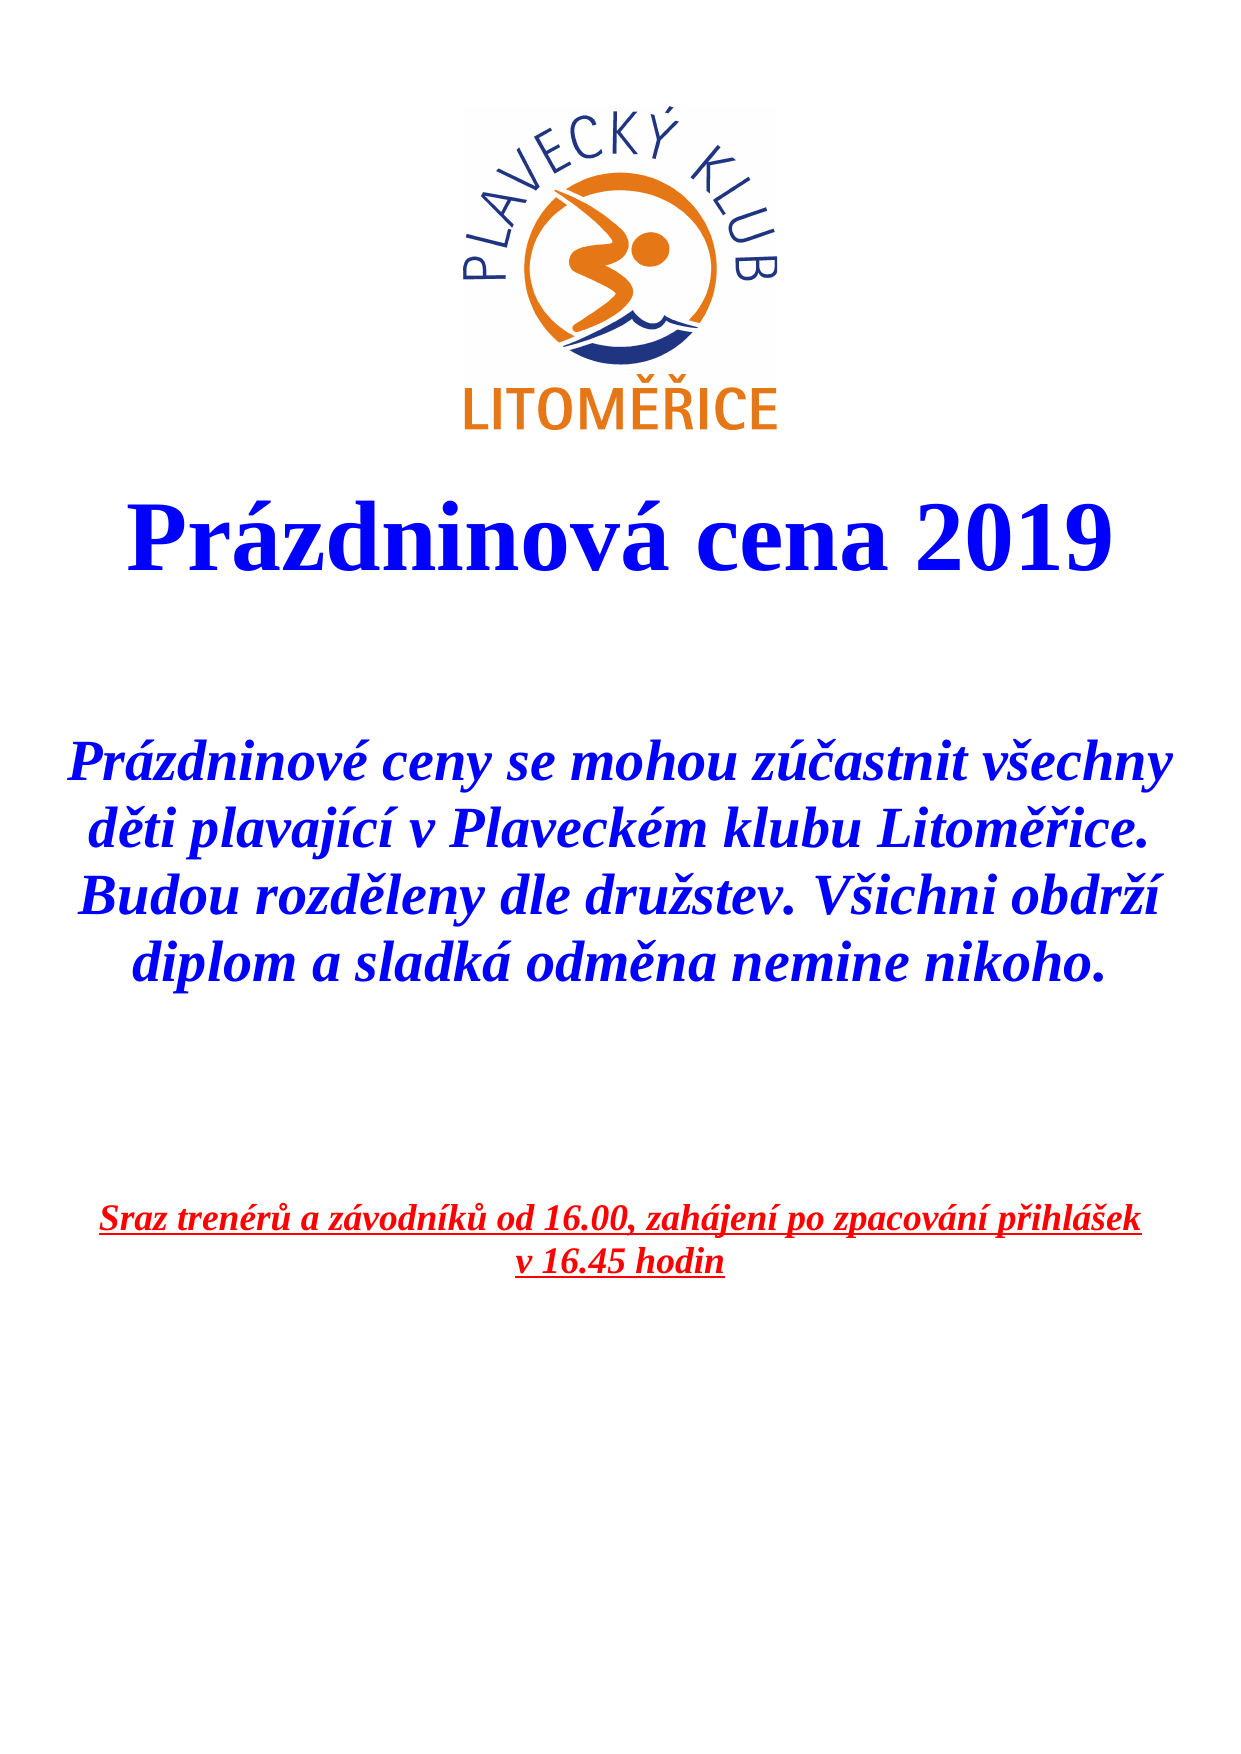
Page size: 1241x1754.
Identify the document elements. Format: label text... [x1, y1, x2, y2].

picture [463, 106, 778, 430]
text Prázdninová cena 2019 [47, 477, 1193, 592]
subtitle Sraz trenérů a závodníků od 16.00, zahájení po zpacování přihlášek v 16.45 hodin [47, 1196, 1193, 1282]
subtitle Prázdninové ceny se mohou zúčastnit všechny děti plavající v Plaveckém klubu Litoměřice. Budou rozděleny dle družstev. Všichni obdrží diplom a sladká odměna nemine nikoho. [47, 726, 1193, 994]
